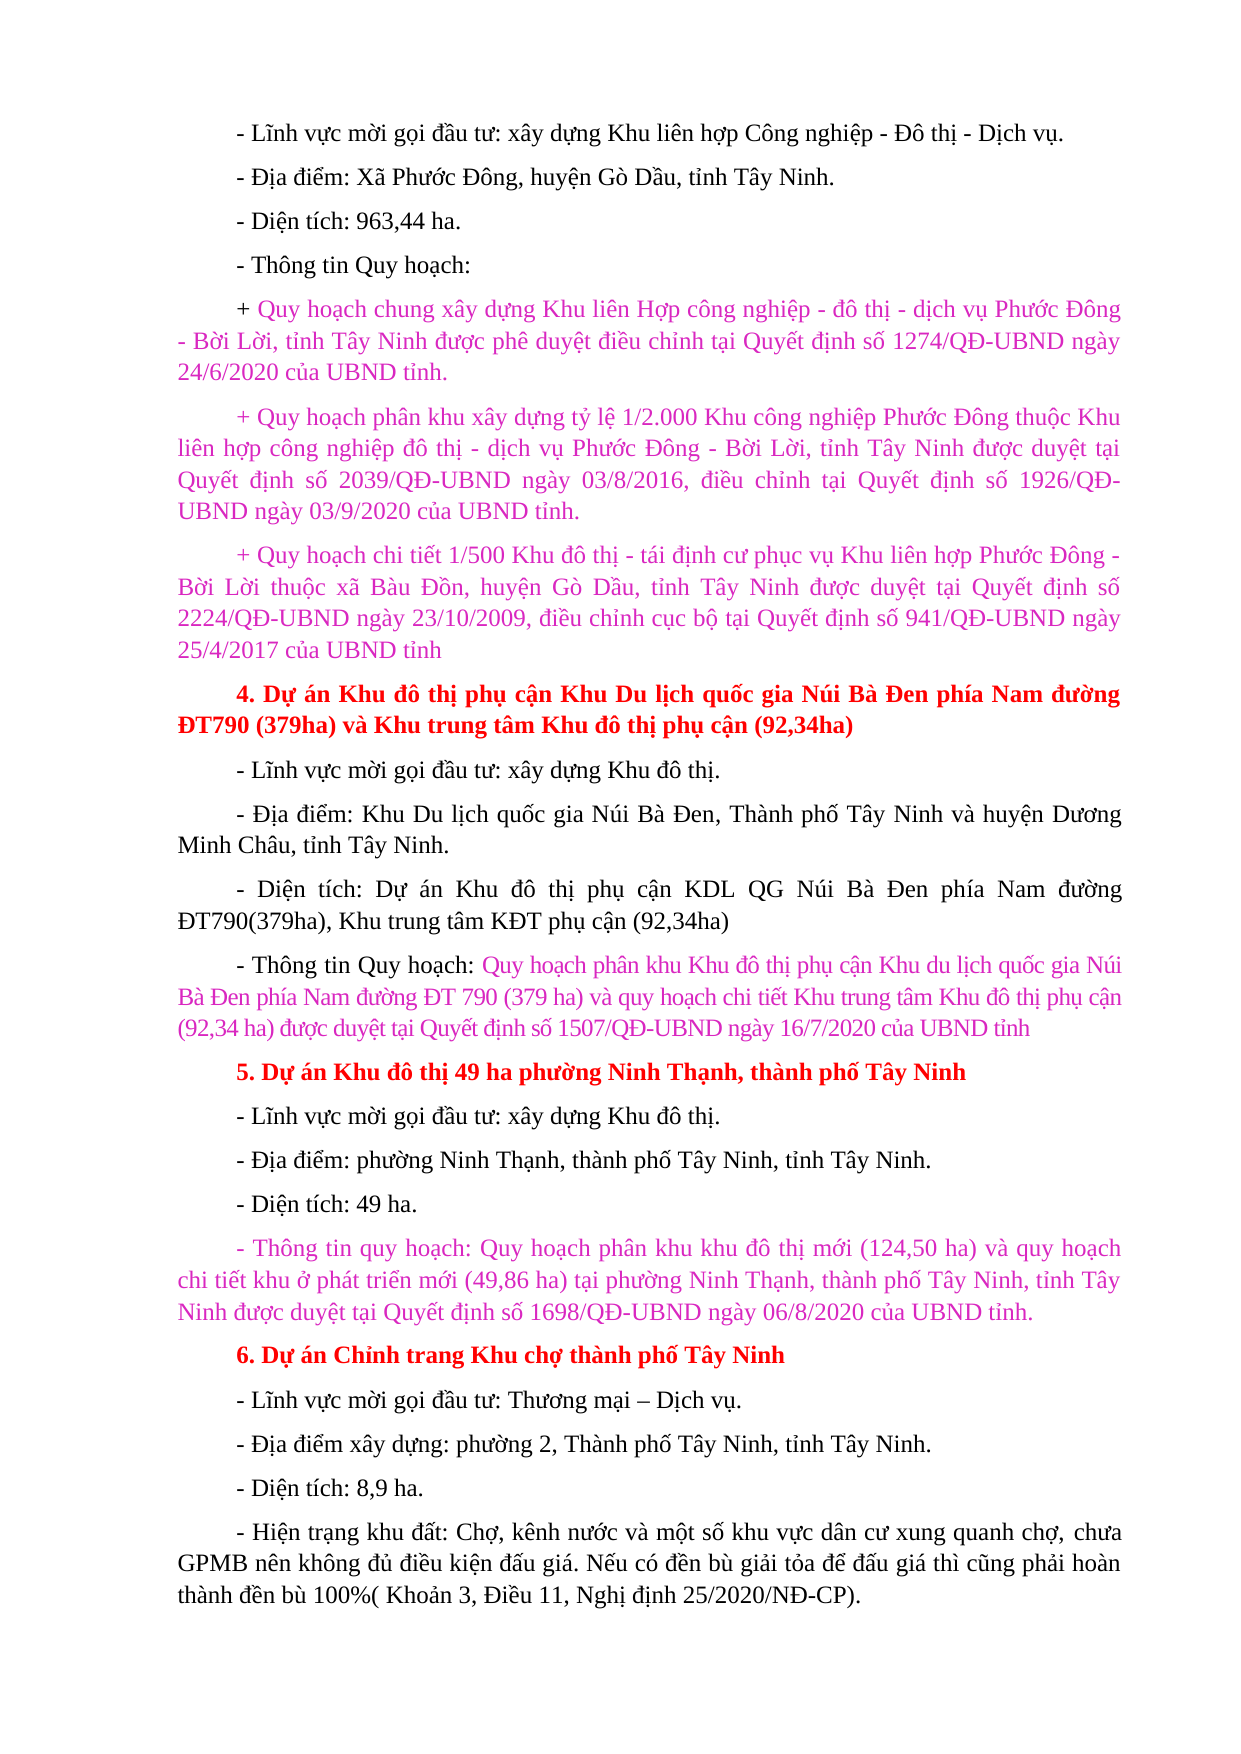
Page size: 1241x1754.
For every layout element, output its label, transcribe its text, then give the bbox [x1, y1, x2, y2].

text - Lĩnh vực mời gọi đầu tư: xây dựng Khu đô thị. [177, 755, 1122, 783]
text - Thông tin Quy hoạch: [177, 250, 1122, 279]
text - Diện tích: 8,9 ha. [236, 1473, 1122, 1502]
text - Thông tin Quy hoạch: Quy hoạch phân khu Khu đô thị phụ cận Khu du lịch quốc gia Núi Bà Đen phía Nam đường ĐT 790 (379 ha) và quy hoạch chi tiết Khu trung tâm Khu đô thị phụ cận (92,34 ha) được duyệt tại Quyết định số 1507/QĐ-UBND ngày 16/7/2020 của UBND tỉnh [177, 950, 1122, 1042]
text 6. Dự án Chỉnh trang Khu chợ thành phố Tây Ninh [177, 1341, 1122, 1369]
text + Quy hoạch phân khu xây dựng tỷ lệ 1/2.000 Khu công nghiệp Phước Đông thuộc Khu liên hợp công nghiệp đô thị - dịch vụ Phước Đông - Bời Lời, tỉnh Tây Ninh được duyệt tại Quyết định số 2039/QĐ-UBND ngày 03/8/2016, điều chỉnh tại Quyết định số 1926/QĐ-UBND ngày 03/9/2020 của UBND tỉnh. [177, 402, 1122, 525]
text + Quy hoạch chung xây dựng Khu liên Hợp công nghiệp - đô thị - dịch vụ Phước Đông - Bời Lời, tỉnh Tây Ninh được phê duyệt điều chỉnh tại Quyết định số 1274/QĐ-UBND ngày 24/6/2020 của UBND tỉnh. [177, 294, 1122, 386]
text + Quy hoạch chi tiết 1/500 Khu đô thị - tái định cư phục vụ Khu liên hợp Phước Đông - Bời Lời thuộc xã Bàu Đồn, huyện Gò Dầu, tỉnh Tây Ninh được duyệt tại Quyết định số 2224/QĐ-UBND ngày 23/10/2009, điều chỉnh cục bộ tại Quyết định số 941/QĐ-UBND ngày 25/4/2017 của UBND tỉnh [177, 540, 1122, 664]
text - Diện tích: 963,44 ha. [236, 206, 1122, 235]
text - Lĩnh vực mời gọi đầu tư: xây dựng Khu đô thị. [236, 1101, 1122, 1130]
text - Thông tin quy hoạch: Quy hoạch phân khu khu đô thị mới (124,50 ha) và quy hoạch chi tiết khu ở phát triển mới (49,86 ha) tại phường Ninh Thạnh, thành phố Tây Ninh, tỉnh Tây Ninh được duyệt tại Quyết định số 1698/QĐ-UBND ngày 06/8/2020 của UBND tỉnh. [177, 1233, 1122, 1325]
text - Diện tích: 49 ha. [236, 1189, 1122, 1218]
text - Địa điểm: Xã Phước Đông, huyện Gò Dầu, tỉnh Tây Ninh. [177, 162, 1122, 191]
text 4. Dự án Khu đô thị phụ cận Khu Du lịch quốc gia Núi Bà Đen phía Nam đường ĐT790 (379ha) và Khu trung tâm Khu đô thị phụ cận (92,34ha) [177, 679, 1122, 739]
text - Địa điểm: phường Ninh Thạnh, thành phố Tây Ninh, tỉnh Tây Ninh. [236, 1145, 1122, 1174]
text - Hiện trạng khu đất: Chợ, kênh nước và một số khu vực dân cư xung quanh chợ, chưa GPMB nên không đủ điều kiện đấu giá. Nếu có đền bù giải tỏa để đấu giá thì cũng phải hoàn thành đền bù 100%( Khoản 3, Điều 11, Nghị định 25/2020/NĐ-CP). [177, 1517, 1122, 1609]
text - Địa điểm: Khu Du lịch quốc gia Núi Bà Đen, Thành phố Tây Ninh và huyện Dương Minh Châu, tỉnh Tây Ninh. [177, 799, 1122, 859]
text - Lĩnh vực mời gọi đầu tư: xây dựng Khu liên hợp Công nghiệp - Đô thị - Dịch vụ. [177, 118, 1122, 147]
text - Lĩnh vực mời gọi đầu tư: Thương mại – Dịch vụ. [236, 1385, 1122, 1413]
text - Địa điểm xây dựng: phường 2, Thành phố Tây Ninh, tỉnh Tây Ninh. [236, 1429, 1122, 1457]
text 5. Dự án Khu đô thị 49 ha phường Ninh Thạnh, thành phố Tây Ninh [177, 1057, 1122, 1086]
text - Diện tích: Dự án Khu đô thị phụ cận KDL QG Núi Bà Đen phía Nam đường ĐT790(379ha), Khu trung tâm KĐT phụ cận (92,34ha) [177, 874, 1122, 935]
